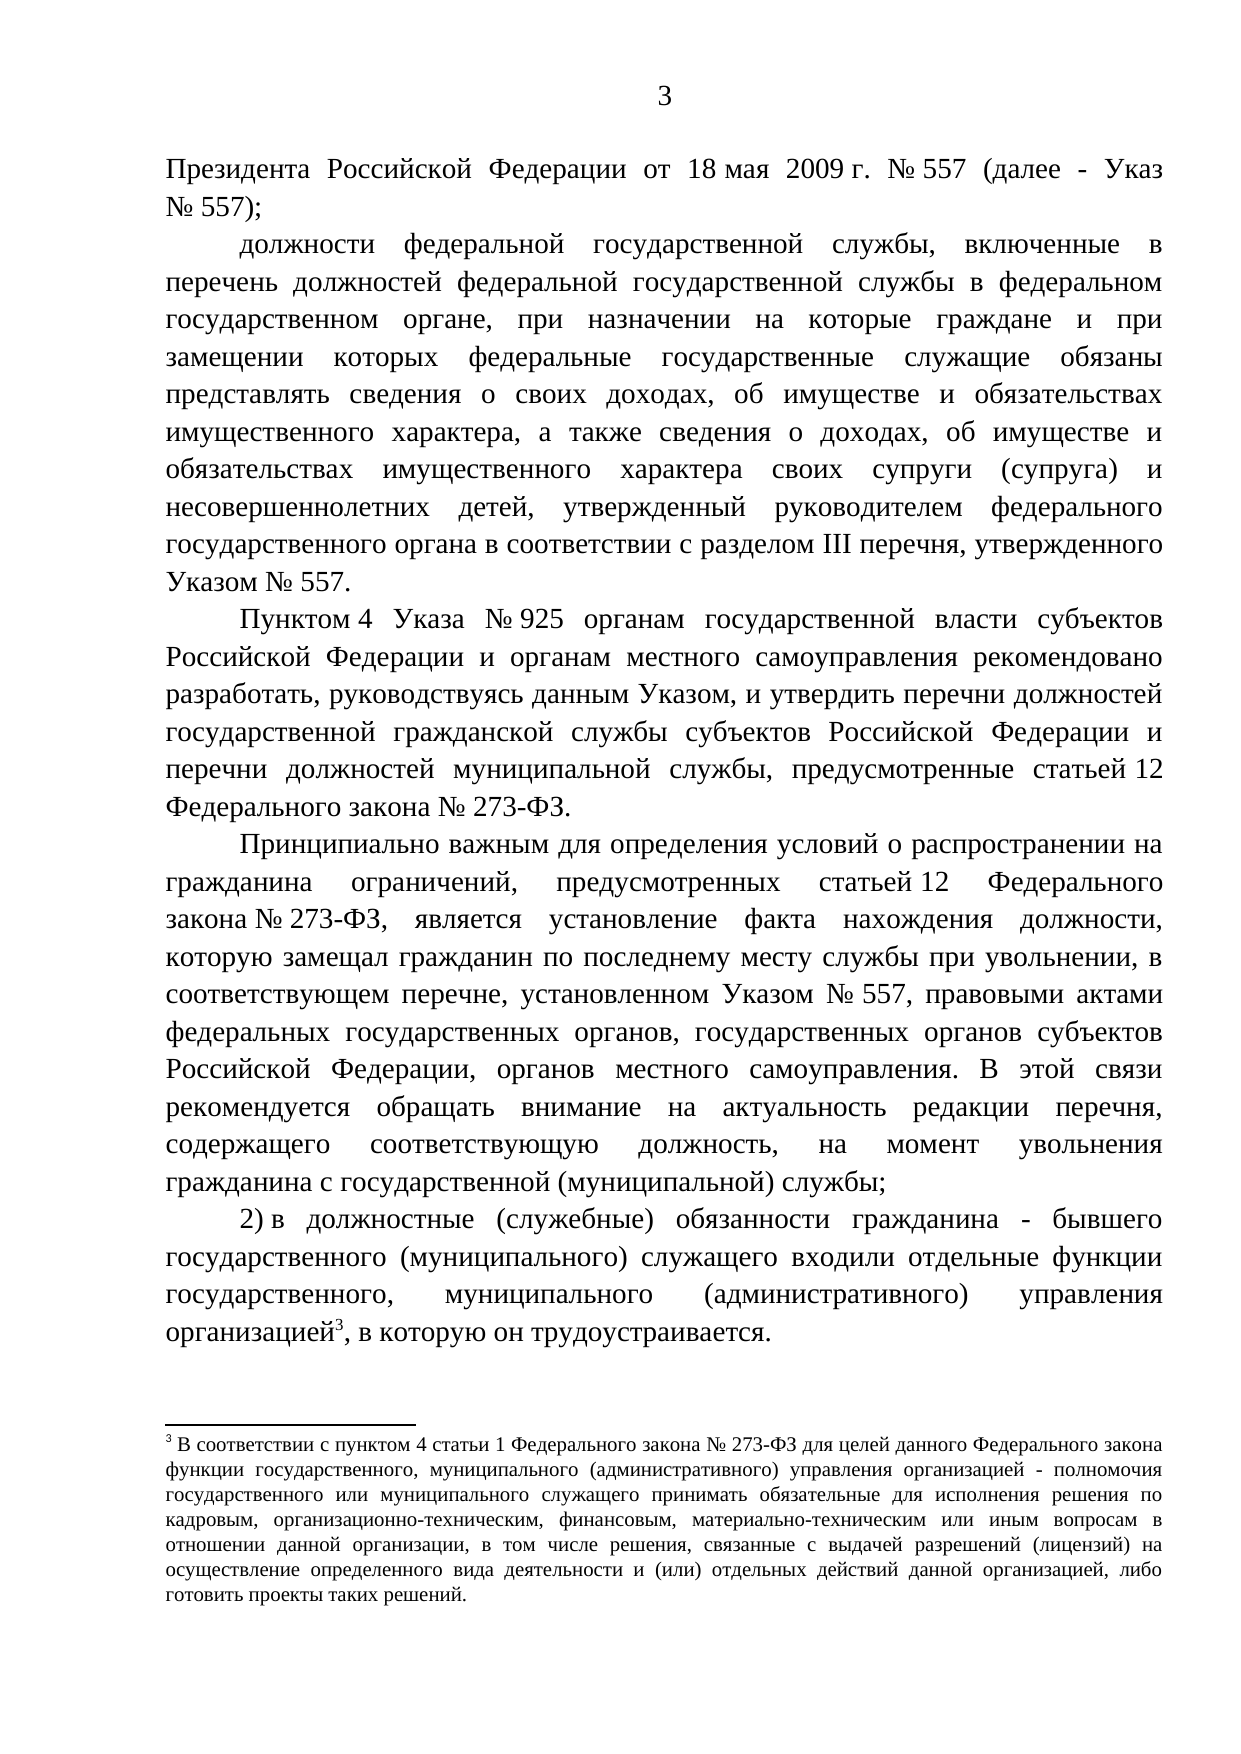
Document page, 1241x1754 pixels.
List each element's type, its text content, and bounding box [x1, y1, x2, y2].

text Принципиально важным для определения условий о распространении на гражданина ограничений, предусмотренных статьей 12 Федерального закона № 273-ФЗ, является установление факта нахождения должности, которую замещал гражданин по последнему месту службы при увольнении, в соответствующем перечне, установленном Указом № 557, правовыми актами федеральных государственных органов, государственных органов субъектов Российской Федерации, органов местного самоуправления. В этой связи рекомендуется обращать внимание на актуальность редакции перечня, содержащего соответствующую должность, на момент увольнения гражданина с государственной (муниципальной) службы; [165, 823, 1163, 1198]
text должности федеральной государственной службы, включенные в перечень должностей федеральной государственной службы в федеральном государственном органе, при назначении на которые граждане и при замещении которых федеральные государственные служащие обязаны представлять сведения о своих доходах, об имуществе и обязательствах имущественного характера, а также сведения о доходах, об имуществе и обязательствах имущественного характера своих супруги (супруга) и несовершеннолетних детей, утвержденный руководителем федерального государственного органа в соответствии с разделом III перечня, утвержденного Указом № 557. [165, 223, 1163, 598]
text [165, 148, 1163, 223]
text Пунктом 4 Указа № 925 органам государственной власти субъектов Российской Федерации и органам местного самоуправления рекомендовано разработать, руководствуясь данным Указом, и утвердить перечни должностей государственной гражданской службы субъектов Российской Федерации и перечни должностей муниципальной службы, предусмотренные статьей 12 Федерального закона № 273-ФЗ. [165, 598, 1163, 823]
text 2) в должностные (служебные) обязанности гражданина - бывшего государственного (муниципального) служащего входили отдельные функции государственного, муниципального (административного) управления организацией, в которую он трудоустраивается. [165, 1198, 1163, 1348]
